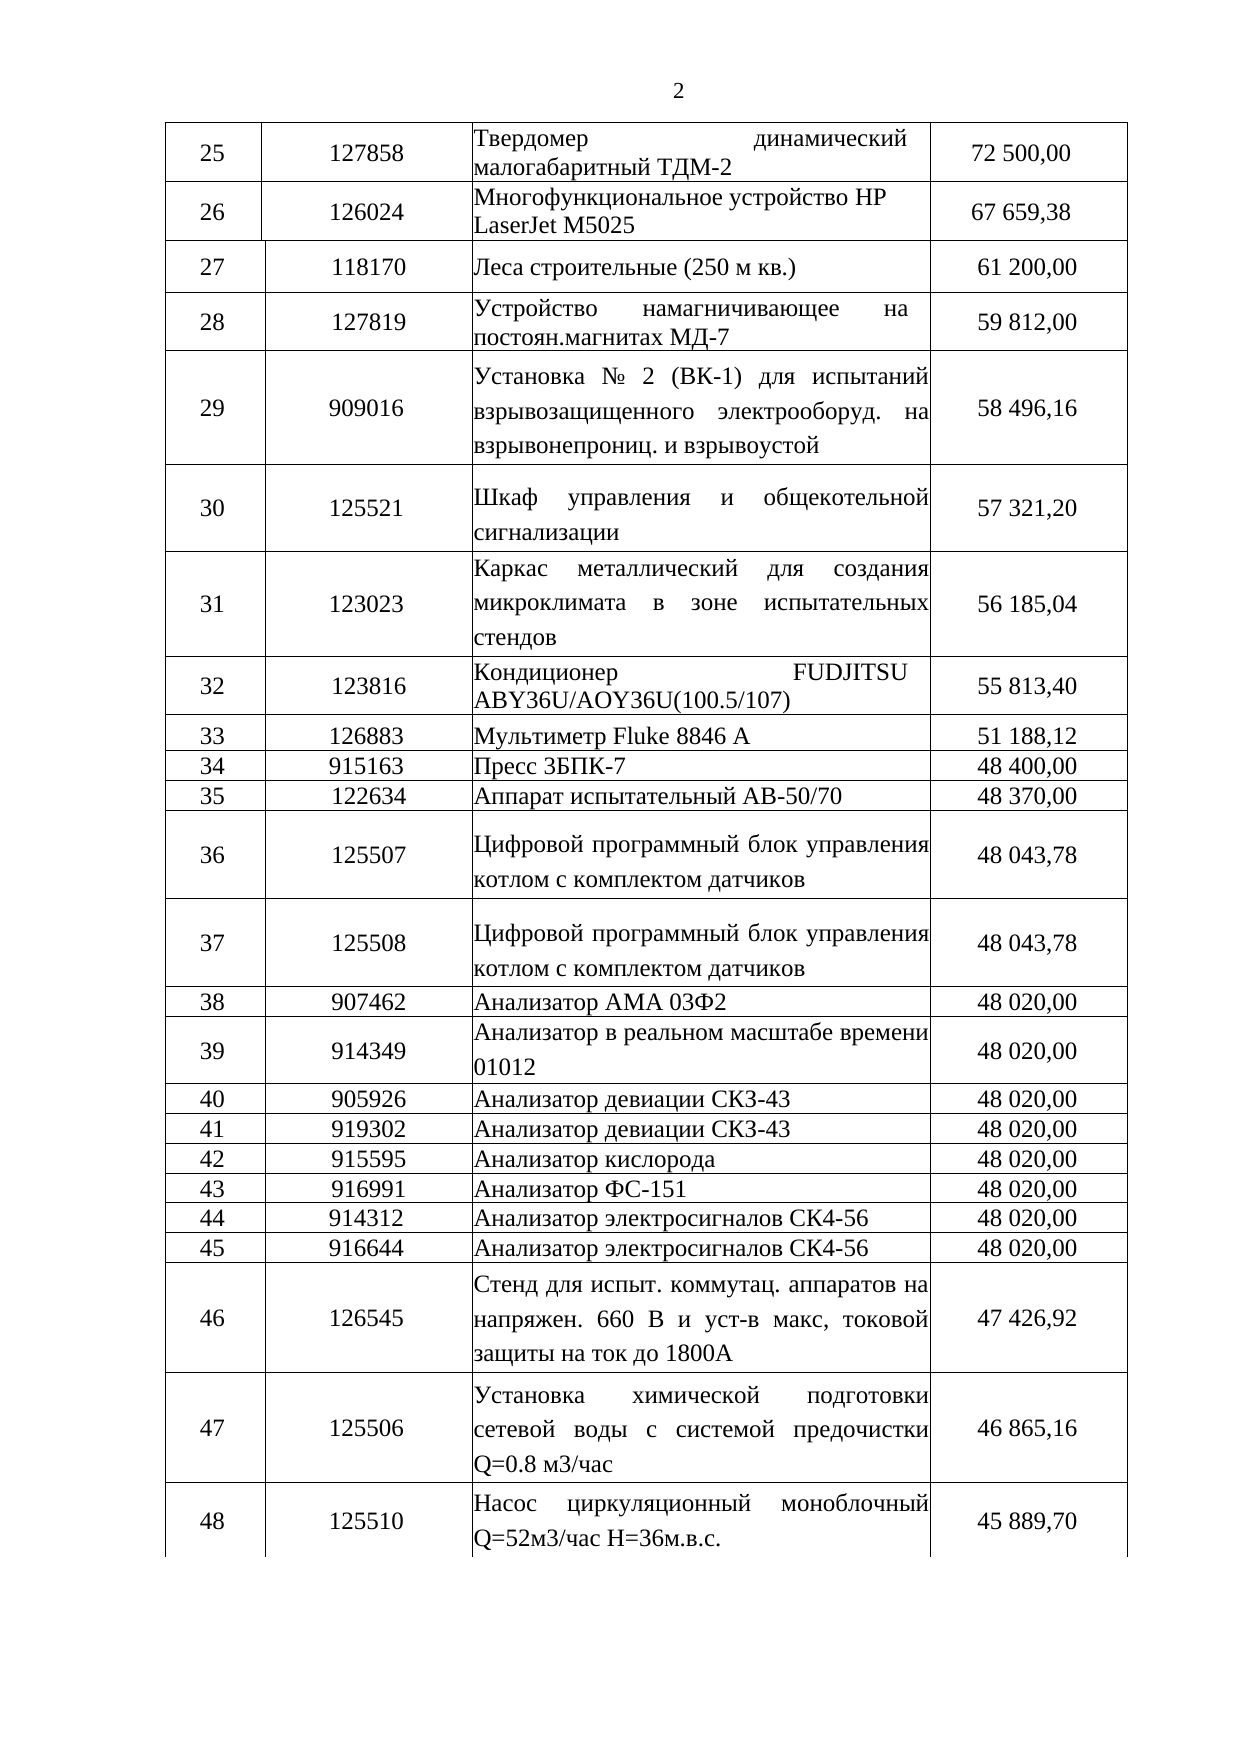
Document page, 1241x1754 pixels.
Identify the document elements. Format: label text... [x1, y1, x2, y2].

table_cell Твердомер динамический малогабаритный ТДМ-2 [473, 123, 930, 181]
table_cell 125510 [266, 1483, 472, 1557]
table_cell 125508 [266, 899, 472, 986]
table_cell 48 400,00 [931, 751, 1127, 780]
table_cell 47 426,92 [931, 1263, 1127, 1372]
table_cell Установка химической подготовки сетевой воды с системой предочистки Q=0.8 м3/час [473, 1373, 930, 1482]
table_cell Леса строительные (250 м кв.) [473, 241, 930, 292]
table_cell Пресс 3БПК-7 [473, 751, 930, 780]
table_cell Кондиционер FUDJITSU ABY36U/AOY36U(100.5/107) [473, 657, 930, 714]
table_cell 31 [166, 552, 265, 656]
table_cell 48 020,00 [931, 1174, 1127, 1202]
table_cell 48 043,78 [931, 811, 1127, 898]
table_cell 916644 [266, 1233, 472, 1262]
table_cell 39 [166, 1017, 265, 1083]
table_cell 51 188,12 [931, 715, 1127, 750]
table_cell 33 [166, 715, 265, 750]
table_cell Шкаф управления и общекотельной сигнализации [473, 465, 930, 551]
table_cell 915163 [266, 751, 472, 780]
table_cell 34 [166, 751, 265, 780]
table_cell 37 [166, 899, 265, 986]
table_cell 907462 [266, 987, 472, 1016]
table_cell 44 [166, 1203, 265, 1232]
table_cell 61 200,00 [931, 241, 1127, 292]
table_cell Многофункциональное устройство HP LaserJet M5025 [473, 182, 930, 240]
table_cell 126024 [262, 182, 472, 240]
table_cell Установка № 2 (ВК-1) для испытаний взрывозащищенного электрооборуд. на взрывонепрониц. и взрывоустой [473, 351, 930, 464]
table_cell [473, 1483, 930, 1557]
table_cell Анализатор АМА 03Ф2 [473, 987, 930, 1016]
table_cell 126545 [266, 1263, 472, 1372]
table_cell 67 659,38 [931, 182, 1127, 240]
table_cell 36 [166, 811, 265, 898]
table_cell 27 [166, 241, 265, 292]
table_cell 55 813,40 [931, 657, 1127, 714]
table_cell 48 020,00 [931, 1203, 1127, 1232]
table_cell 919302 [266, 1114, 472, 1143]
table_cell 914349 [266, 1017, 472, 1083]
table_cell Устройство намагничивающее на постоян.магнитах МД-7 [473, 293, 930, 350]
table_cell 48 020,00 [931, 1017, 1127, 1083]
table_cell 41 [166, 1114, 265, 1143]
table_cell Цифровой программный блок управления котлом с комплектом датчиков [473, 899, 930, 986]
table_cell 118170 [266, 241, 472, 292]
table_cell Цифровой программный блок управления котлом с комплектом датчиков [473, 811, 930, 898]
table_cell 126883 [266, 715, 472, 750]
table_cell Анализатор девиации СКЗ-43 [473, 1114, 930, 1143]
table_cell 46 865,16 [931, 1373, 1127, 1482]
table_cell 59 812,00 [931, 293, 1127, 350]
table_cell 48 370,00 [931, 781, 1127, 810]
table_cell 48 020,00 [931, 1144, 1127, 1173]
table_cell 30 [166, 465, 265, 551]
table_cell Каркас металлический для создания микроклимата в зоне испытательных стендов [473, 552, 930, 656]
table_cell 915595 [266, 1144, 472, 1173]
table_cell 43 [166, 1174, 265, 1202]
table_cell Анализатор в реальном масштабе времени 01012 [473, 1017, 930, 1083]
table_cell 29 [166, 351, 265, 464]
table_cell 47 [166, 1373, 265, 1482]
table_cell 28 [166, 293, 265, 350]
table_cell Аппарат испытательный АВ-50/70 [473, 781, 930, 810]
table_cell Анализатор электросигналов СК4-56 [473, 1203, 930, 1232]
table_cell 125521 [266, 465, 472, 551]
table_cell 123816 [266, 657, 472, 714]
table_cell 45 889,70 [931, 1483, 1127, 1557]
table_cell 26 [166, 182, 261, 240]
table_cell 32 [166, 657, 265, 714]
table_cell Мультиметр Fluke 8846 A [473, 715, 930, 750]
table_cell 48 020,00 [931, 1084, 1127, 1113]
table_cell 916991 [266, 1174, 472, 1202]
table_cell 123023 [266, 552, 472, 656]
table_cell Анализатор девиации СКЗ-43 [473, 1084, 930, 1113]
table_cell 914312 [266, 1203, 472, 1232]
table_cell 35 [166, 781, 265, 810]
table_cell 72 500,00 [931, 123, 1127, 181]
table_cell 42 [166, 1144, 265, 1173]
table_cell 56 185,04 [931, 552, 1127, 656]
table_cell Анализатор ФС-151 [473, 1174, 930, 1202]
table_cell 125507 [266, 811, 472, 898]
table_cell 58 496,16 [931, 351, 1127, 464]
table_cell 48 [166, 1483, 265, 1557]
table_cell 46 [166, 1263, 265, 1372]
table_cell 127819 [266, 293, 472, 350]
table_cell 48 020,00 [931, 1114, 1127, 1143]
table_cell Анализатор электросигналов СК4-56 [473, 1233, 930, 1262]
table_cell 909016 [266, 351, 472, 464]
table_cell 48 043,78 [931, 899, 1127, 986]
table_cell 125506 [266, 1373, 472, 1482]
table_cell Анализатор кислорода [473, 1144, 930, 1173]
table_cell 48 020,00 [931, 987, 1127, 1016]
table_cell 905926 [266, 1084, 472, 1113]
table_cell 48 020,00 [931, 1233, 1127, 1262]
table_cell 122634 [266, 781, 472, 810]
table_cell 127858 [262, 123, 472, 181]
table_cell 40 [166, 1084, 265, 1113]
table_cell 57 321,20 [931, 465, 1127, 551]
table_cell 38 [166, 987, 265, 1016]
table_cell 25 [166, 123, 261, 181]
table_cell 45 [166, 1233, 265, 1262]
table_cell Стенд для испыт. коммутац. аппаратов на напряжен. 660 В и уст-в макс, токовой защиты на ток до 1800А [473, 1263, 930, 1372]
